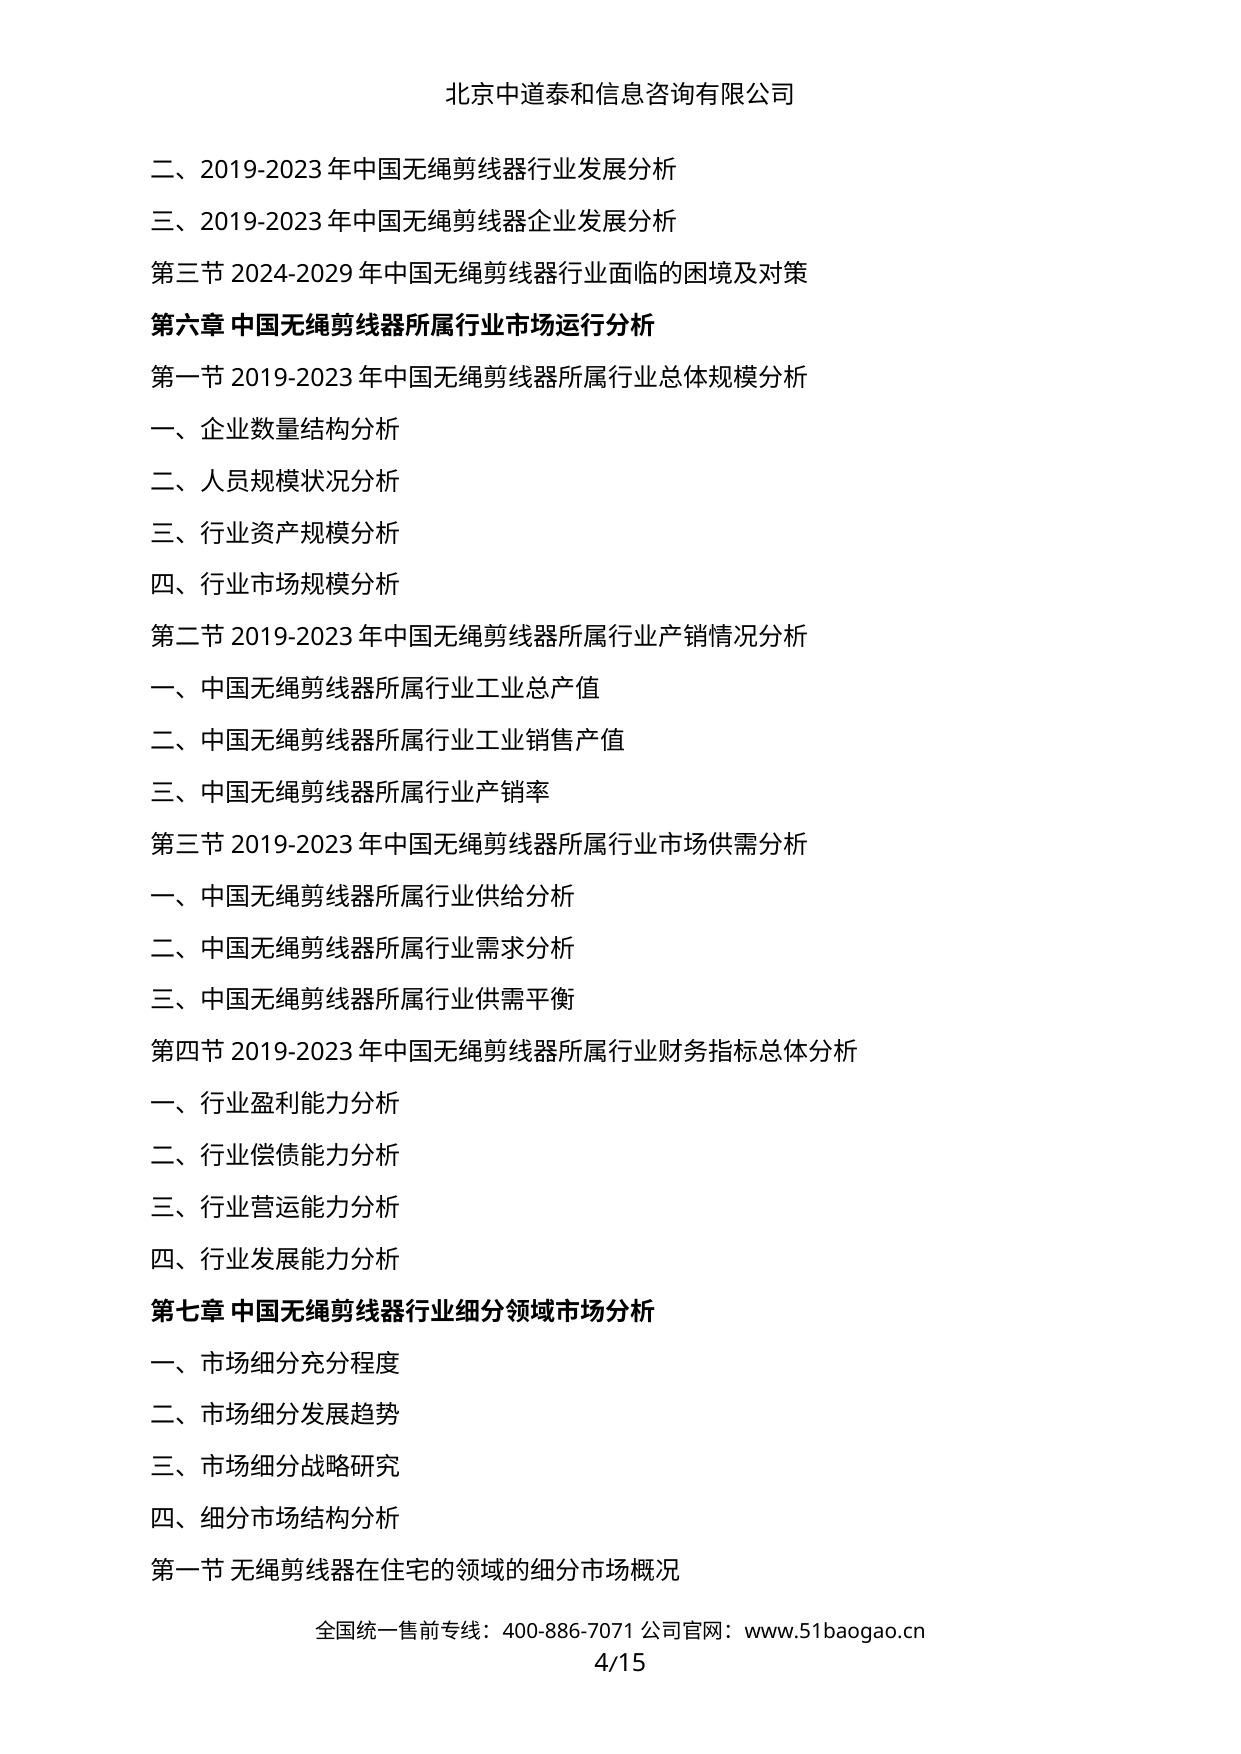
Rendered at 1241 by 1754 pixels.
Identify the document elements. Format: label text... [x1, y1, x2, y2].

text 二、2019-2023年中国无绳剪线器行业发展分析 [150, 150, 1090, 186]
text 一、市场细分充分程度 [150, 1343, 1090, 1379]
text 三、中国无绳剪线器所属行业产销率 [150, 772, 1090, 809]
text 第四节 2019-2023年中国无绳剪线器所属行业财务指标总体分析 [150, 1032, 1090, 1068]
text 一、中国无绳剪线器所属行业工业总产值 [150, 669, 1090, 705]
text 二、行业偿债能力分析 [150, 1136, 1090, 1172]
text 四、行业发展能力分析 [150, 1239, 1090, 1276]
text 三、行业营运能力分析 [150, 1187, 1090, 1224]
text 二、中国无绳剪线器所属行业需求分析 [150, 928, 1090, 964]
text 第二节 2019-2023年中国无绳剪线器所属行业产销情况分析 [150, 617, 1090, 653]
text 第一节 无绳剪线器在住宅的领域的细分市场概况 [150, 1551, 1090, 1587]
text 一、行业盈利能力分析 [150, 1084, 1090, 1120]
text 四、行业市场规模分析 [150, 565, 1090, 601]
text 第七章 中国无绳剪线器行业细分领域市场分析 [150, 1291, 1090, 1327]
text 三、市场细分战略研究 [150, 1447, 1090, 1483]
text 三、2019-2023年中国无绳剪线器企业发展分析 [150, 202, 1090, 238]
text 第三节 2019-2023年中国无绳剪线器所属行业市场供需分析 [150, 824, 1090, 861]
text 第三节 2024-2029年中国无绳剪线器行业面临的困境及对策 [150, 254, 1090, 290]
text 二、人员规模状况分析 [150, 461, 1090, 497]
text 一、企业数量结构分析 [150, 409, 1090, 446]
text 第一节 2019-2023年中国无绳剪线器所属行业总体规模分析 [150, 357, 1090, 394]
text 二、市场细分发展趋势 [150, 1395, 1090, 1431]
text 第六章 中国无绳剪线器所属行业市场运行分析 [150, 306, 1090, 342]
text 三、中国无绳剪线器所属行业供需平衡 [150, 980, 1090, 1016]
text 一、中国无绳剪线器所属行业供给分析 [150, 876, 1090, 912]
text 二、中国无绳剪线器所属行业工业销售产值 [150, 721, 1090, 757]
text 三、行业资产规模分析 [150, 513, 1090, 549]
text 四、细分市场结构分析 [150, 1499, 1090, 1535]
